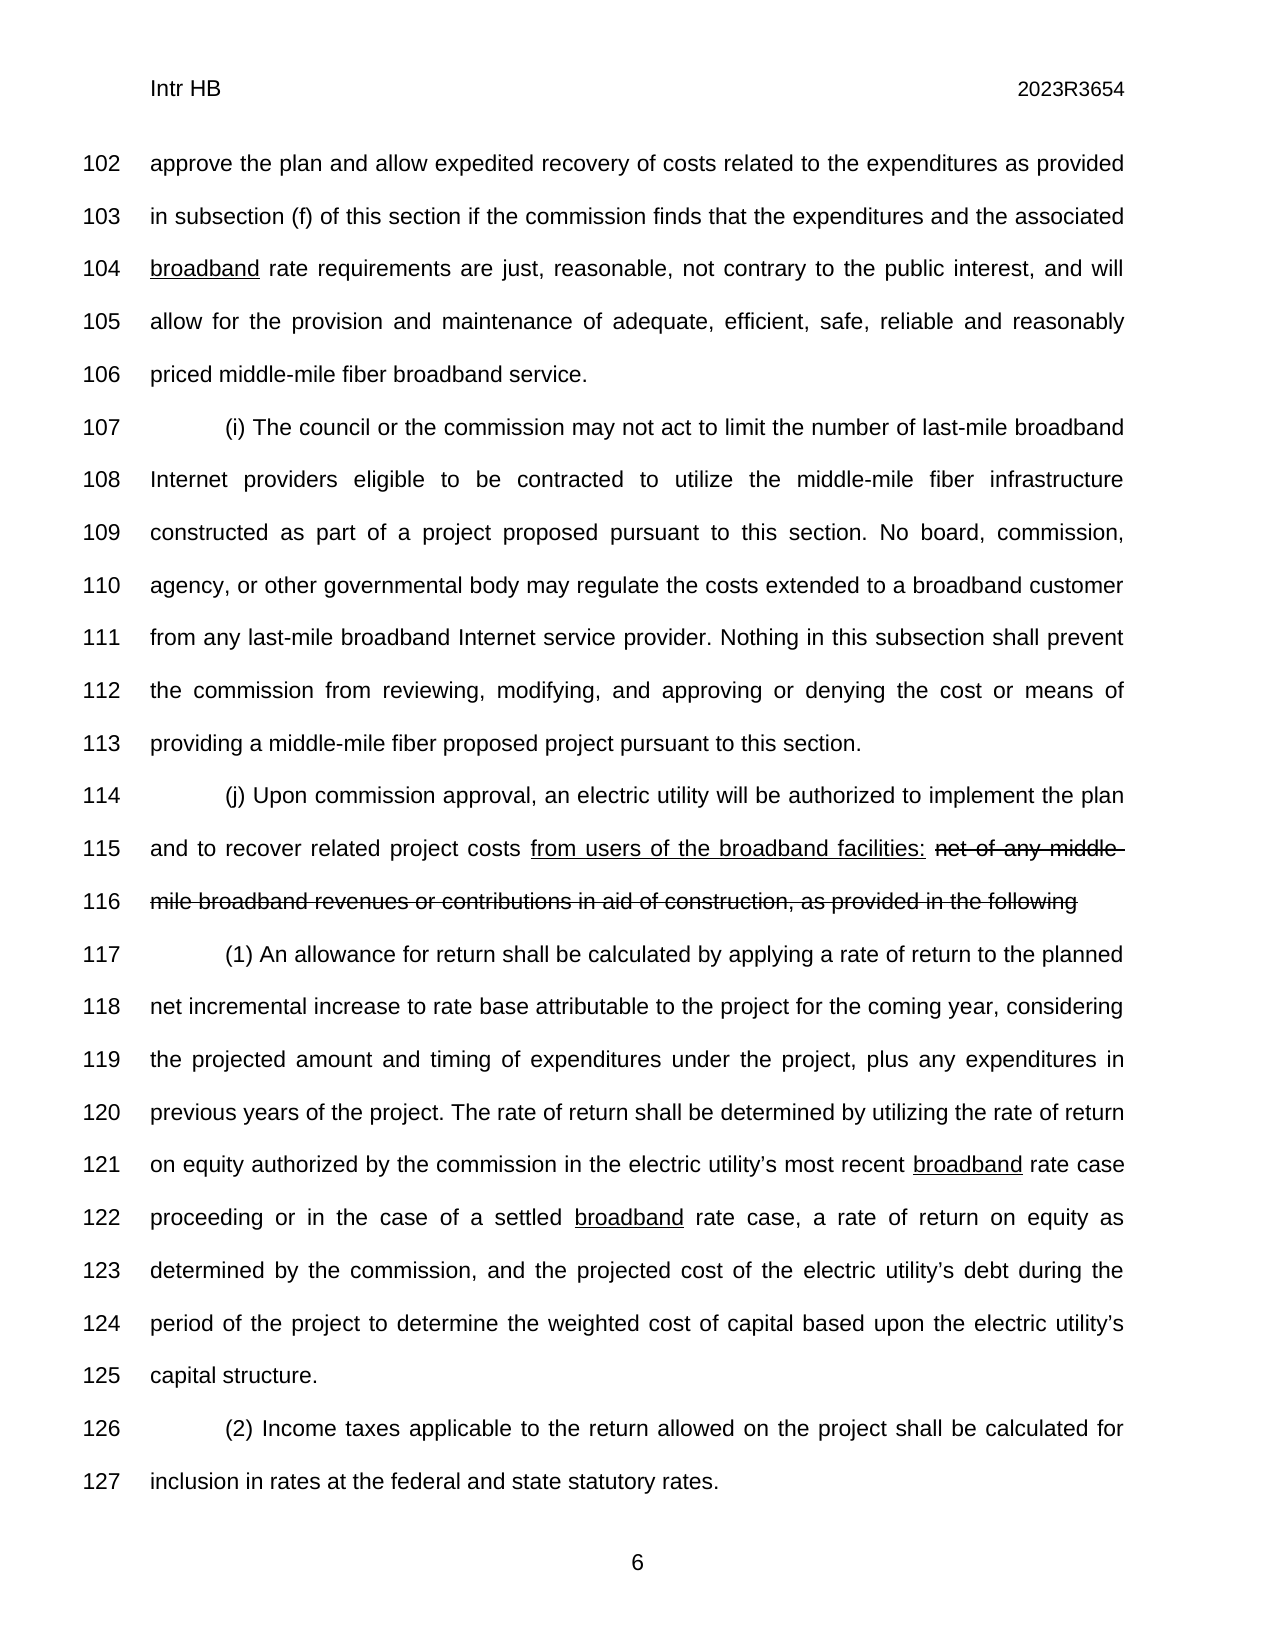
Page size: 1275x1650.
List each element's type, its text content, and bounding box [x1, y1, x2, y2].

text (2) Income taxes applicable to the return allowed on the project shall be calculated for inclusion in rates at the federal and state statutory rates. [150, 1415, 1125, 1494]
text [150, 150, 1125, 387]
text (i) The council or the commission may not act to limit the number of last-mile broadband Internet providers eligible to be contracted to utilize the middle-mile fiber infrastructure constructed as part of a project proposed pursuant to this section. No board, commission, agency, or other governmental body may regulate the costs extended to a broadband customer from any last-mile broadband Internet service provider. Nothing in this subsection shall prevent the commission from reviewing, modifying, and approving or denying the cost or means of providing a middle-mile fiber proposed project pursuant to this section. [150, 413, 1125, 756]
text (j) Upon commission approval, an electric utility will be authorized to implement the plan and to recover related project costs from users of the broadband facilities: net of any middle-mile broadband revenues or contributions in aid of construction, as provided in the following [150, 782, 1125, 914]
text (1) An allowance for return shall be calculated by applying a rate of return to the planned net incremental increase to rate base attributable to the project for the coming year, considering the projected amount and timing of expenditures under the project, plus any expenditures in previous years of the project. The rate of return shall be determined by utilizing the rate of return on equity authorized by the commission in the electric utility’s most recent broadband rate case proceeding or in the case of a settled broadband rate case, a rate of return on equity as determined by the commission, and the projected cost of the electric utility’s debt during the period of the project to determine the weighted cost of capital based upon the electric utility’s capital structure. [150, 941, 1125, 1389]
